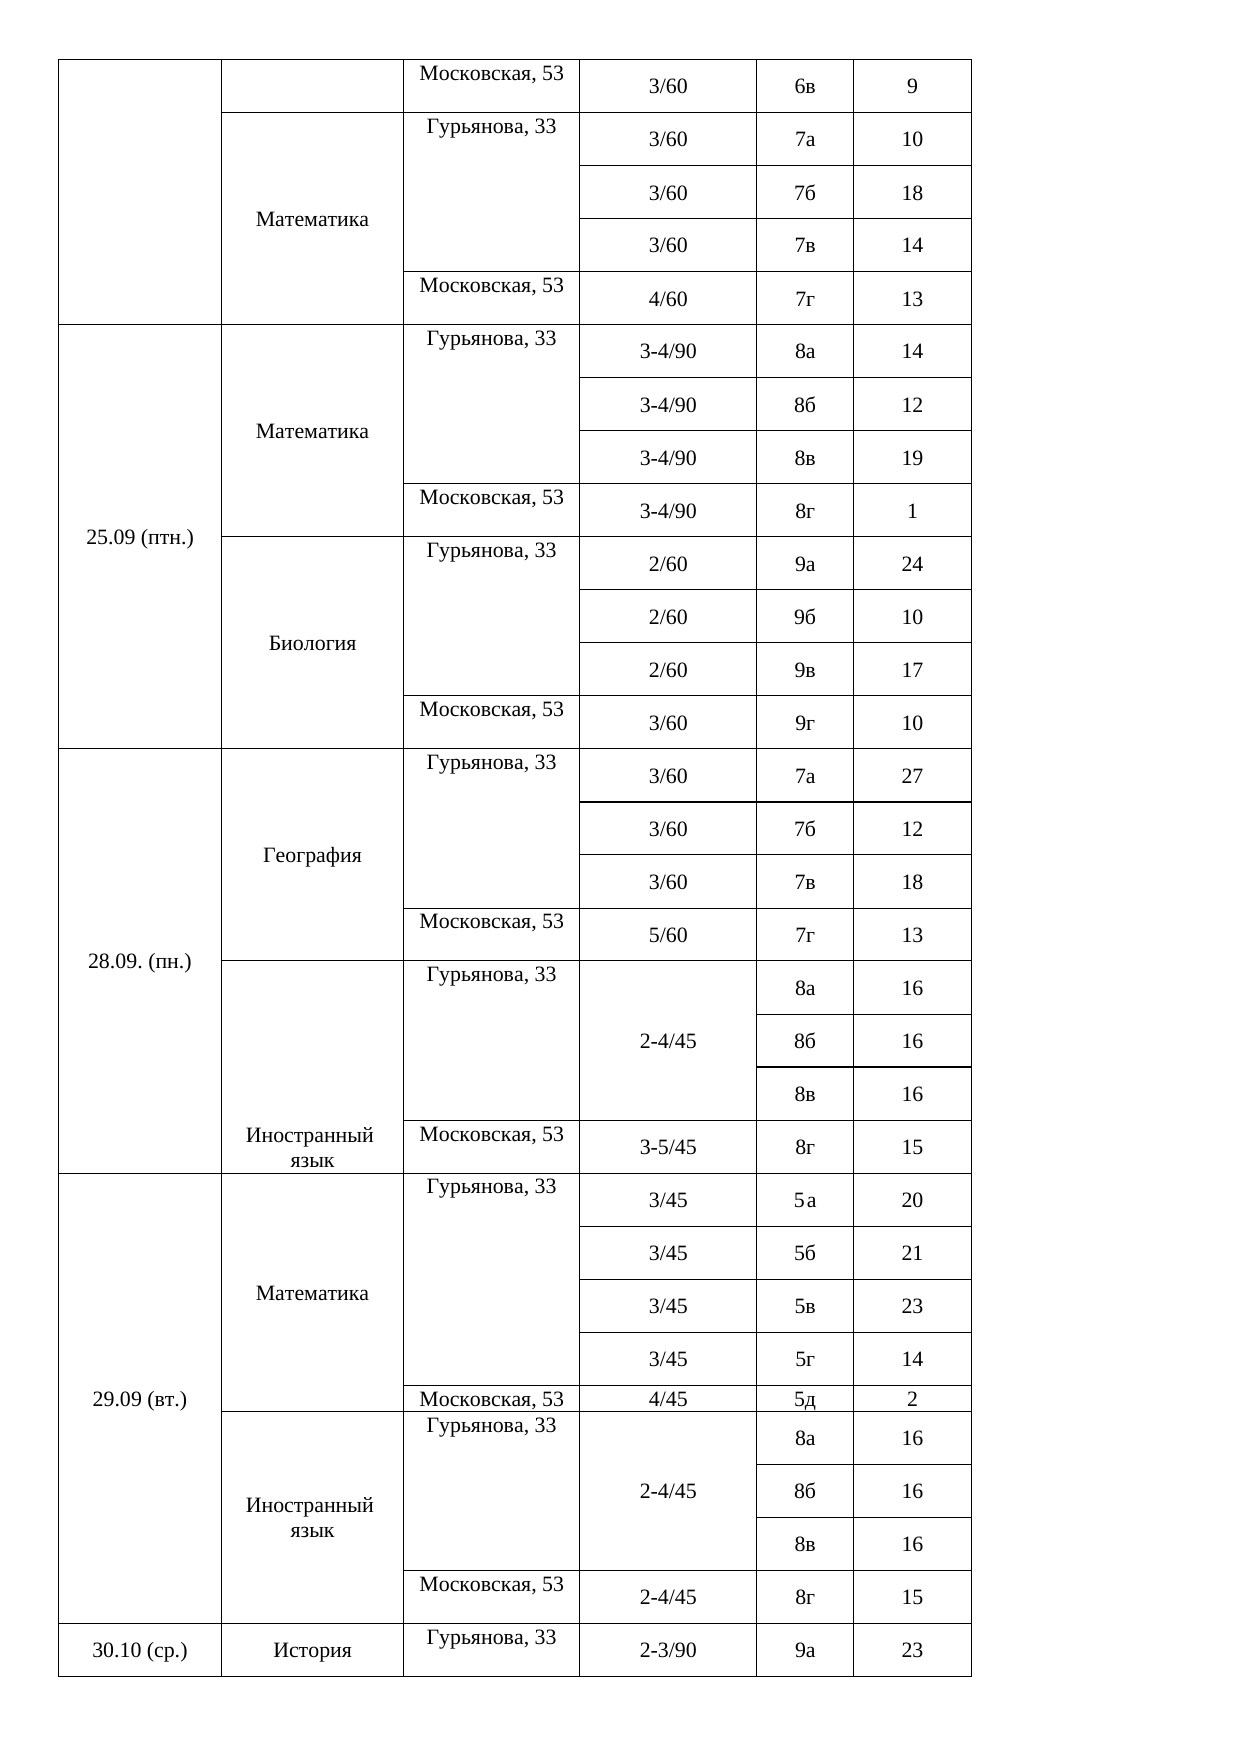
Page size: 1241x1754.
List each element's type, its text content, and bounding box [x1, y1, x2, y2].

table_cell 14 [854, 1333, 971, 1384]
table_cell 20 [854, 1174, 971, 1226]
table_cell 15 [854, 1571, 971, 1623]
table_cell 7а [757, 749, 853, 801]
table_cell 3/60 [580, 219, 756, 271]
table_cell Московская, 53 [404, 909, 579, 960]
table_cell 16 [854, 961, 971, 1013]
table_cell 5в [757, 1280, 853, 1332]
table_cell 10 [854, 590, 971, 642]
table_cell 2 [854, 1386, 971, 1411]
table_cell 12 [854, 378, 971, 430]
table_cell Гурьянова, 33 [404, 749, 579, 907]
table_cell 3-4/90 [580, 325, 756, 377]
table_cell 8г [757, 1571, 853, 1623]
table_cell 16 [854, 1068, 971, 1119]
table_cell 9б [757, 590, 853, 642]
table_cell 3-5/45 [580, 1121, 756, 1172]
table_cell 3-4/90 [580, 484, 756, 536]
table_cell Математика [222, 113, 403, 324]
table_cell 3/60 [580, 855, 756, 907]
table_cell 3/60 [580, 696, 756, 748]
table_cell 3/60 [580, 113, 756, 165]
table_cell 3-4/90 [580, 431, 756, 483]
table_cell 1 [854, 484, 971, 536]
table_cell Гурьянова, 33 [404, 1174, 579, 1384]
table_cell 17 [854, 643, 971, 695]
table_cell Математика [222, 1174, 403, 1411]
table_cell 3/60 [580, 166, 756, 218]
table_cell 3-4/90 [580, 378, 756, 430]
table_cell Московская, 53 [404, 1386, 579, 1411]
table_cell 23 [854, 1624, 971, 1676]
table_cell 5г [757, 1333, 853, 1384]
table_cell 9 [854, 60, 971, 112]
table_cell 5д [757, 1386, 853, 1411]
table_cell 14 [854, 325, 971, 377]
table_cell 27 [854, 749, 971, 801]
table_cell 5а [757, 1174, 853, 1226]
table_cell 18 [854, 166, 971, 218]
table_cell Московская, 53 [404, 1571, 579, 1623]
table_cell Московская, 53 [404, 484, 579, 536]
table_cell 2/60 [580, 643, 756, 695]
table_cell 7б [757, 166, 853, 218]
table_cell Московская, 53 [404, 272, 579, 324]
table_cell Гурьянова, 33 [404, 961, 579, 1119]
table_cell 7в [757, 855, 853, 907]
table_cell 10 [854, 113, 971, 165]
table_cell Московская, 53 [404, 60, 579, 112]
table_cell 13 [854, 909, 971, 960]
table_cell 9г [757, 696, 853, 748]
table_cell 29.09 (вт.) [59, 1174, 221, 1623]
table_cell 5/60 [580, 909, 756, 960]
table_cell 2-4/45 [580, 1571, 756, 1623]
table_cell 2-4/45 [580, 961, 756, 1119]
table_cell 2-3/90 [580, 1624, 756, 1676]
table_cell Биология [222, 537, 403, 748]
table_cell 10 [854, 696, 971, 748]
table_cell 15 [854, 1121, 971, 1172]
table_cell 16 [854, 1412, 971, 1464]
table_cell 7б [757, 803, 853, 854]
table_cell История [222, 1624, 403, 1676]
table_cell 8а [757, 325, 853, 377]
table_cell 3/60 [580, 60, 756, 112]
table_cell 9в [757, 643, 853, 695]
table_cell 9а [757, 537, 853, 589]
table_cell 30.10 (ср.) [59, 1624, 221, 1676]
table_cell 8в [757, 431, 853, 483]
table_cell Московская, 53 [404, 696, 579, 748]
table_cell Иностранный язык [222, 961, 403, 1172]
table_cell 9а [757, 1624, 853, 1676]
table_cell 3/45 [580, 1333, 756, 1384]
table_cell 25.09 (птн.) [59, 325, 221, 748]
table_cell Гурьянова, 33 [404, 1624, 579, 1676]
table_cell 6в [757, 60, 853, 112]
table_cell 2/60 [580, 537, 756, 589]
table_cell Гурьянова, 33 [404, 325, 579, 483]
table_cell 8б [757, 378, 853, 430]
table_cell 18 [854, 855, 971, 907]
table_cell 2-4/45 [580, 1412, 756, 1570]
table_cell 3/60 [580, 749, 756, 801]
table_cell Иностранный язык [222, 1412, 403, 1623]
table_cell 8а [757, 961, 853, 1013]
table_cell 14 [854, 219, 971, 271]
table_cell 28.09. (пн.) [59, 749, 221, 1172]
table_cell 4/45 [580, 1386, 756, 1411]
table_cell 3/45 [580, 1280, 756, 1332]
table_cell 23 [854, 1280, 971, 1332]
table_cell 13 [854, 272, 971, 324]
table_cell Гурьянова, 33 [404, 113, 579, 271]
table_cell 8г [757, 484, 853, 536]
table_cell 8г [757, 1121, 853, 1172]
table_cell География [222, 749, 403, 960]
table_cell 8а [757, 1412, 853, 1464]
table_cell 2/60 [580, 590, 756, 642]
table_cell Гурьянова, 33 [404, 537, 579, 695]
table_cell 21 [854, 1227, 971, 1278]
table_cell Московская, 53 [404, 1121, 579, 1172]
table_cell 16 [854, 1015, 971, 1066]
table_cell 16 [854, 1518, 971, 1570]
table_cell 3/45 [580, 1227, 756, 1278]
table_cell 8в [757, 1518, 853, 1570]
table_cell 8в [757, 1068, 853, 1119]
table_cell 8б [757, 1465, 853, 1517]
table_cell 7г [757, 272, 853, 324]
table_cell 5б [757, 1227, 853, 1278]
table_cell Гурьянова, 33 [404, 1412, 579, 1570]
table_cell Математика [222, 325, 403, 536]
table_cell 7а [757, 113, 853, 165]
table_cell 24 [854, 537, 971, 589]
table_cell 4/60 [580, 272, 756, 324]
table_cell 3/45 [580, 1174, 756, 1226]
table_cell 8б [757, 1015, 853, 1066]
table_cell 19 [854, 431, 971, 483]
table_cell 12 [854, 803, 971, 854]
table_cell 16 [854, 1465, 971, 1517]
table_cell 3/60 [580, 803, 756, 854]
table_cell 7г [757, 909, 853, 960]
table_cell 7в [757, 219, 853, 271]
